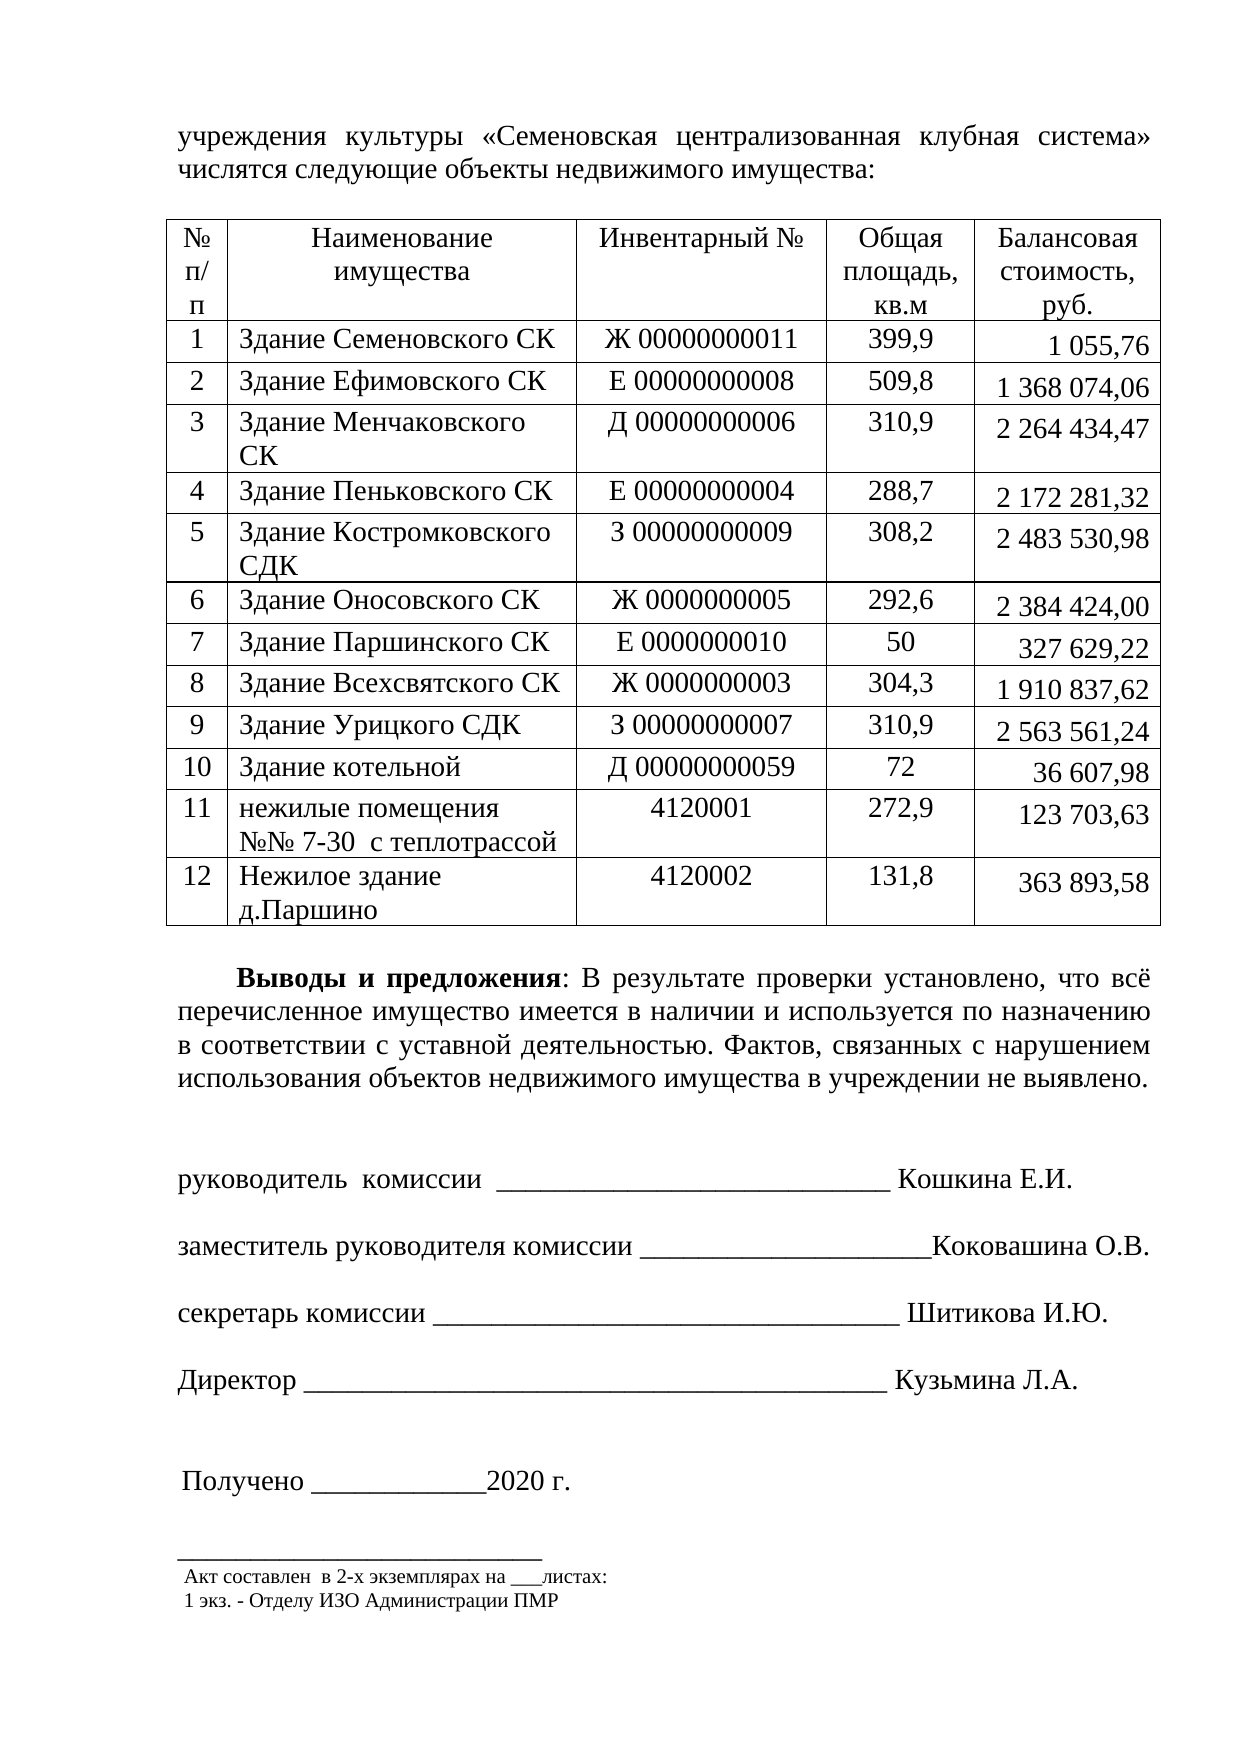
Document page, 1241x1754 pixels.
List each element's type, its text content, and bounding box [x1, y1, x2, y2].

text Директор ________________________________________ Кузьмина Л.А. [177, 1362, 1152, 1396]
table_cell 50 [827, 624, 974, 664]
table_cell 4120002 [577, 858, 826, 925]
text 1 экз. - Отделу ИЗО Администрации ПМР [152, 1588, 1152, 1612]
table_cell 509,8 [827, 363, 974, 403]
table_cell 12 [167, 858, 227, 925]
table_header Наименование имущества [228, 220, 576, 320]
table_cell 304,3 [827, 666, 974, 706]
table_cell 123 703,63 [975, 790, 1160, 857]
table_header Балансовая стоимость, руб. [975, 220, 1160, 320]
table_cell 2 172 281,32 [975, 473, 1160, 513]
table_cell 288,7 [827, 473, 974, 513]
table_cell 310,9 [827, 707, 974, 748]
table_cell Е 00000000008 [577, 363, 826, 403]
table_cell 3 [167, 405, 227, 472]
text руководитель комиссии ___________________________ Кошкина Е.И. [177, 1161, 1152, 1195]
table_cell 4120001 [577, 790, 826, 857]
table_cell 1 368 074,06 [975, 363, 1160, 403]
table_cell Д 00000000006 [577, 405, 826, 472]
table_cell 399,9 [827, 321, 974, 362]
table_cell 1 [167, 321, 227, 362]
table_cell Е 00000000004 [577, 473, 826, 513]
table_cell 2 [167, 363, 227, 403]
text секретарь комиссии ________________________________ Шитикова И.Ю. [177, 1295, 1152, 1329]
table_cell Здание Менчаковского СК [228, 405, 576, 472]
table_cell 363 893,58 [975, 858, 1160, 925]
table_cell 308,2 [827, 514, 974, 581]
table_cell Здание Паршинского СК [228, 624, 576, 664]
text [177, 118, 1152, 185]
table_cell 2 264 434,47 [975, 405, 1160, 472]
table_cell 1 055,76 [975, 321, 1160, 362]
table_cell Ж 0000000005 [577, 583, 826, 623]
text Получено ____________2020 г. [152, 1463, 1152, 1497]
table_header Инвентарный № [577, 220, 826, 320]
table_cell Е 0000000010 [577, 624, 826, 664]
table_cell 6 [167, 583, 227, 623]
table_cell Здание Урицкого СДК [228, 707, 576, 748]
table_cell Здание Семеновского СК [228, 321, 576, 362]
table_cell 8 [167, 666, 227, 706]
table_cell Здание котельной [228, 749, 576, 789]
table_cell 292,6 [827, 583, 974, 623]
table_cell Нежилое здание д.Паршино [228, 858, 576, 925]
table_cell 10 [167, 749, 227, 789]
table_header Общая площадь, кв.м [827, 220, 974, 320]
table_cell Здание Пеньковского СК [228, 473, 576, 513]
text заместитель руководителя комиссии ____________________Коковашина О.В. [177, 1228, 1152, 1262]
table_cell Здание Костромковского СДК [228, 514, 576, 581]
table_cell Ж 0000000003 [577, 666, 826, 706]
table_cell Д 00000000059 [577, 749, 826, 789]
table_cell 2 563 561,24 [975, 707, 1160, 748]
table_cell 7 [167, 624, 227, 664]
table_cell 9 [167, 707, 227, 748]
text _________________________ [177, 1497, 1152, 1564]
table_cell 2 384 424,00 [975, 583, 1160, 623]
table_cell 2 483 530,98 [975, 514, 1160, 581]
table_header № п/п [167, 220, 227, 320]
table_cell 131,8 [827, 858, 974, 925]
table_cell нежилые помещения №№ 7-30 с теплотрассой [228, 790, 576, 857]
table_cell 36 607,98 [975, 749, 1160, 789]
table_cell 310,9 [827, 405, 974, 472]
table_cell З 00000000009 [577, 514, 826, 581]
table_cell Здание Ефимовского СК [228, 363, 576, 403]
table_cell 11 [167, 790, 227, 857]
table_cell Здание Оносовского СК [228, 583, 576, 623]
table_cell 5 [167, 514, 227, 581]
table_cell 327 629,22 [975, 624, 1160, 664]
table_cell 72 [827, 749, 974, 789]
table_cell 1 910 837,62 [975, 666, 1160, 706]
table_cell Ж 00000000011 [577, 321, 826, 362]
table_cell 4 [167, 473, 227, 513]
table_cell 272,9 [827, 790, 974, 857]
text Выводы и предложения: В результате проверки установлено, что всё перечисленное имущество имеется в наличии и используется по назначению в соответствии с уставной деятельностью. Фактов, связанных с нарушением использования объектов недвижимого имущества в учреждении не выявлено. [177, 960, 1152, 1094]
text Акт составлен в 2-х экземплярах на ___листах: [152, 1564, 1152, 1588]
table_cell З 00000000007 [577, 707, 826, 748]
table_cell Здание Всехсвятского СК [228, 666, 576, 706]
